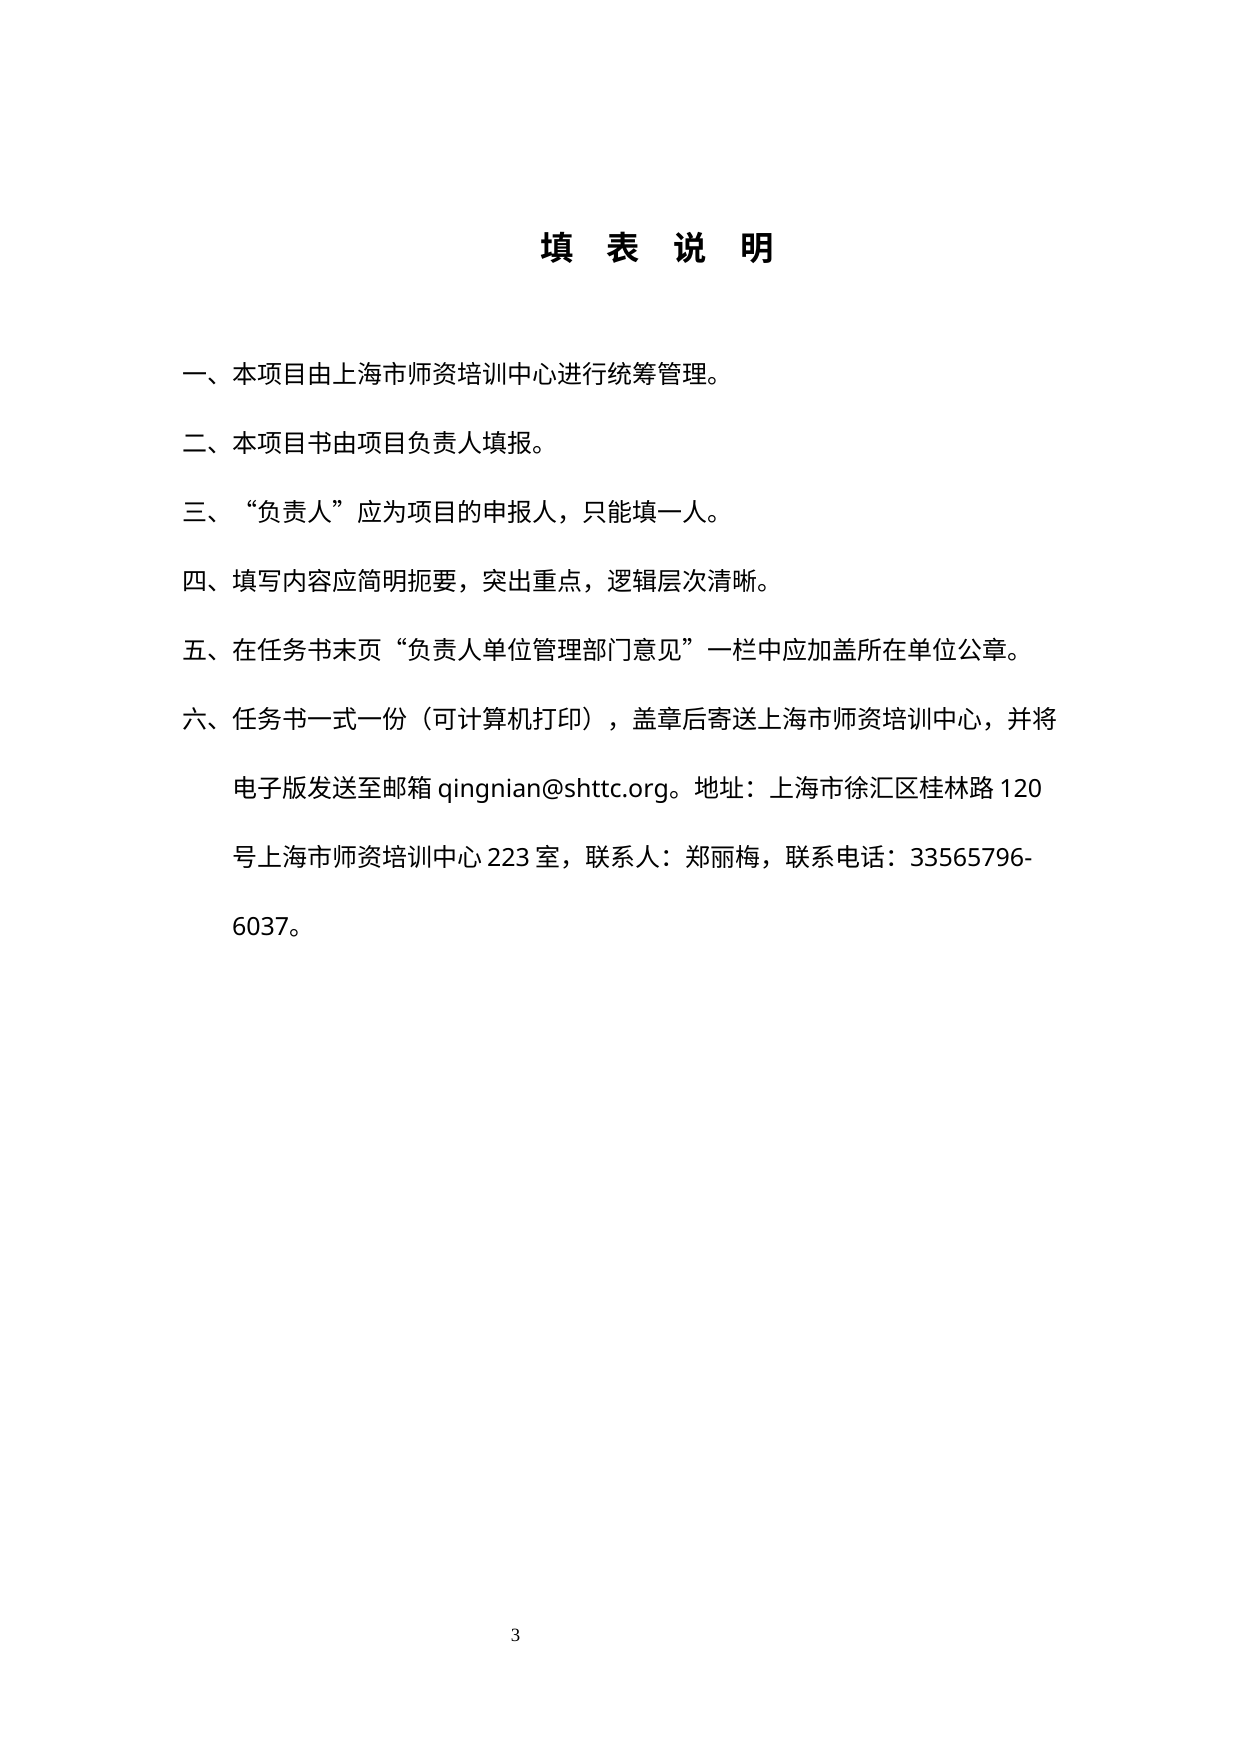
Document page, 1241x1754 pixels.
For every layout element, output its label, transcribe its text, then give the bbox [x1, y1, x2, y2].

text 六、任务书一式一份（可计算机打印），盖章后寄送上海市师资培训中心，并将电子版发送至邮箱 qingnian@shttc.org。地址：上海市徐汇区桂林路120号上海市师资培训中心223室，联系人：郑丽梅，联系电话：33565796-6037。 [182, 683, 1064, 959]
text 二、本项目书由项目负责人填报。 [182, 407, 1064, 476]
text 填 表 说 明 [182, 211, 1064, 280]
text 三、“负责人”应为项目的申报人，只能填一人。 [182, 476, 1064, 545]
text 一、本项目由上海市师资培训中心进行统筹管理。 [182, 338, 1064, 407]
text 五、在任务书末页“负责人单位管理部门意见”一栏中应加盖所在单位公章。 [182, 614, 1064, 683]
text 四、填写内容应简明扼要，突出重点，逻辑层次清晰。 [182, 545, 1064, 614]
